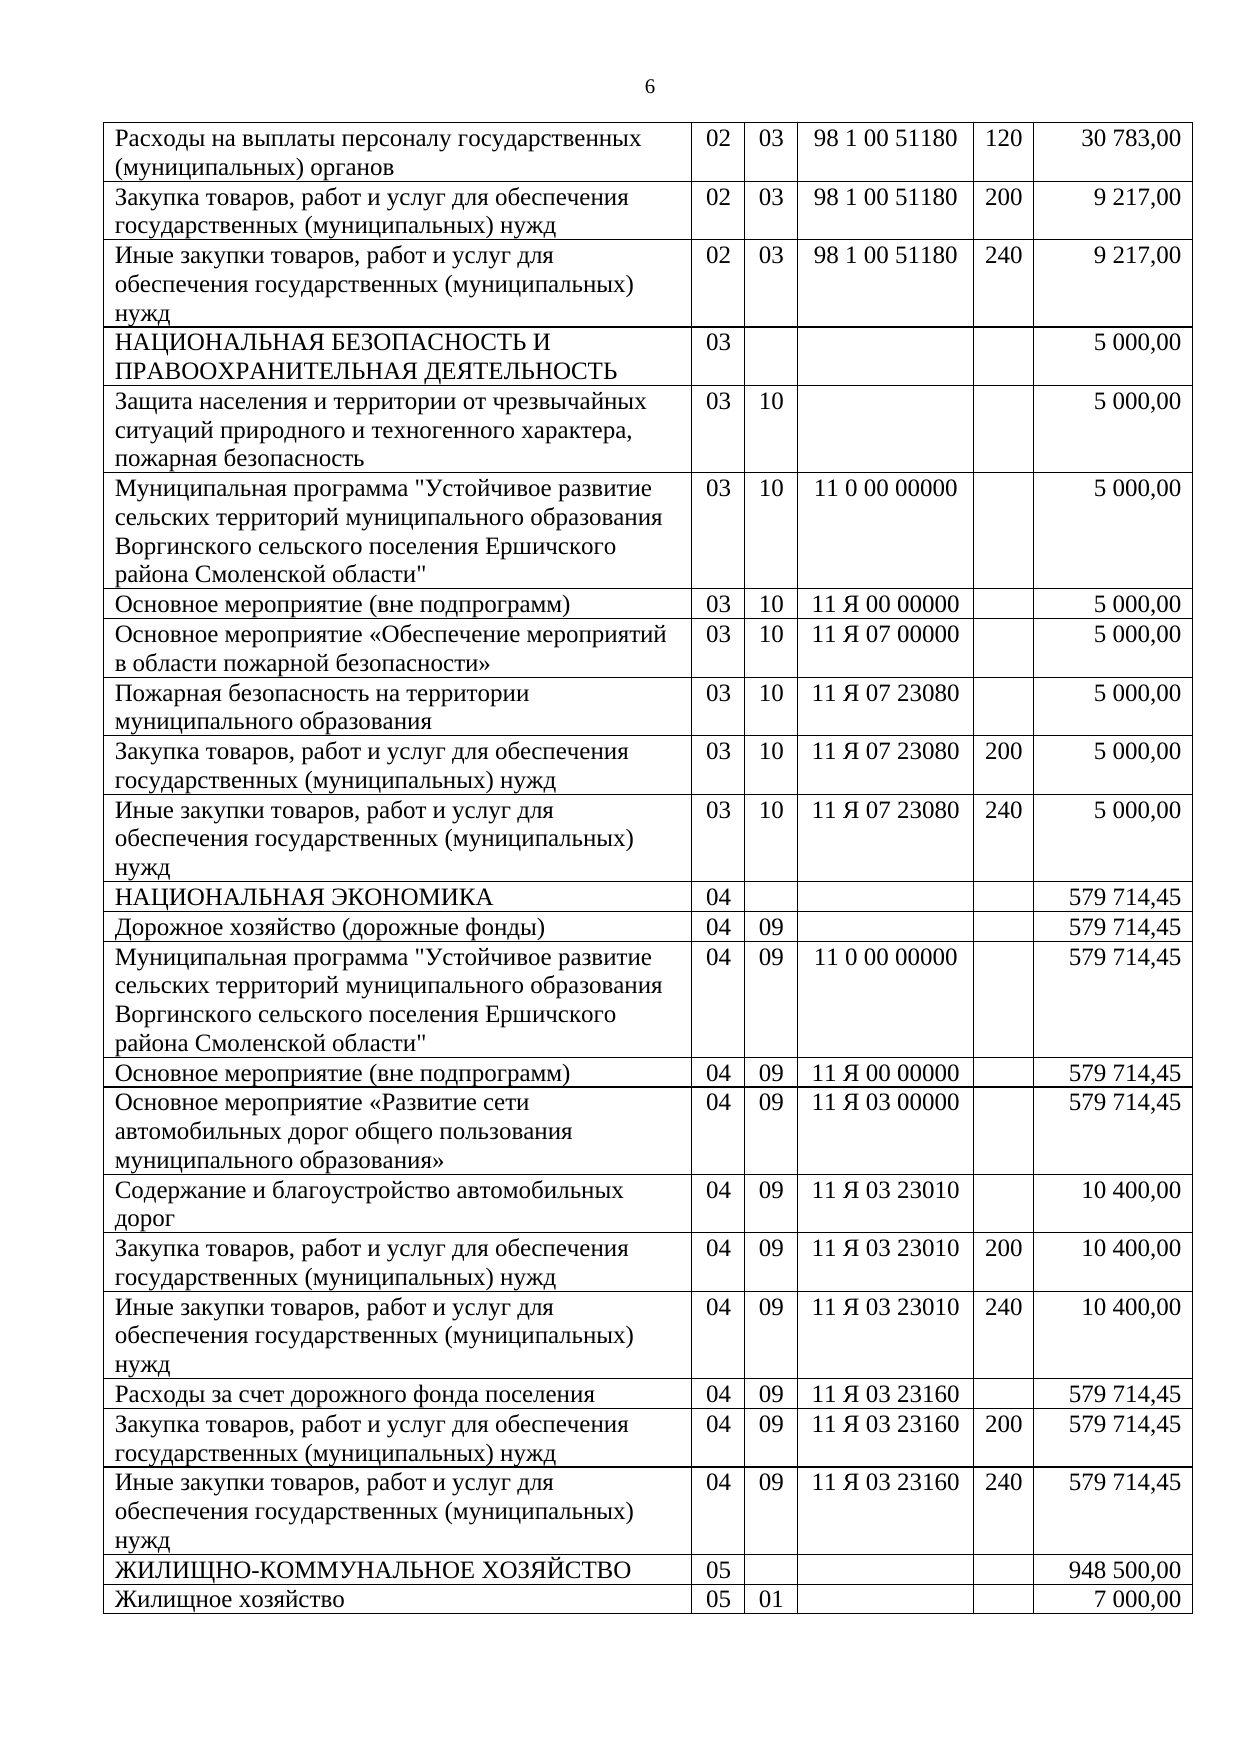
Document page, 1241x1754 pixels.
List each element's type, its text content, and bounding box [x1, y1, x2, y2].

table_cell Основное мероприятие (вне подпрограмм) [104, 1058, 691, 1086]
table_cell 04 [692, 1088, 744, 1174]
table_cell 579 714,45 [1034, 1379, 1192, 1408]
table_cell Муниципальная программа "Устойчивое развитие сельских территорий муниципального образования Воргинского сельского поселения Ершичского района Смоленской области" [104, 473, 691, 588]
table_cell НАЦИОНАЛЬНАЯ БЕЗОПАСНОСТЬ И ПРАВООХРАНИТЕЛЬНАЯ ДЕЯТЕЛЬНОСТЬ [104, 328, 691, 385]
table_cell [974, 1058, 1033, 1086]
table_cell 5 000,00 [1034, 736, 1192, 794]
table_cell 240 [974, 240, 1033, 326]
table_cell 5 000,00 [1034, 795, 1192, 881]
table_cell 09 [745, 942, 797, 1057]
table_cell 03 [745, 123, 797, 181]
table_cell Расходы за счет дорожного фонда поселения [104, 1379, 691, 1408]
table_cell 03 [692, 795, 744, 881]
table_cell [798, 912, 973, 941]
table_cell 5 000,00 [1034, 386, 1192, 472]
table_cell [798, 328, 973, 385]
table_cell 09 [745, 1468, 797, 1554]
table_cell [745, 1555, 797, 1583]
table_cell 02 [692, 240, 744, 326]
table_cell 5 000,00 [1034, 619, 1192, 677]
table_cell 5 000,00 [1034, 473, 1192, 588]
table_cell [798, 1585, 973, 1613]
table_cell 98 1 00 51180 [798, 182, 973, 239]
table_cell [798, 882, 973, 911]
table_cell 200 [974, 182, 1033, 239]
table_cell 04 [692, 1292, 744, 1378]
table_cell 10 [745, 736, 797, 794]
table_cell 579 714,45 [1034, 1468, 1192, 1554]
table_cell 03 [745, 182, 797, 239]
table_cell [745, 882, 797, 911]
table_cell 5 000,00 [1034, 678, 1192, 735]
table_cell 09 [745, 1409, 797, 1466]
table_cell 579 714,45 [1034, 1058, 1192, 1086]
table_cell 04 [692, 1379, 744, 1408]
table_cell 04 [692, 1233, 744, 1291]
table_cell 04 [692, 1468, 744, 1554]
table_cell 10 [745, 795, 797, 881]
table_cell Дорожное хозяйство (дорожные фонды) [104, 912, 691, 941]
table_cell 240 [974, 1292, 1033, 1378]
table_cell 09 [745, 1233, 797, 1291]
table_cell 04 [692, 1058, 744, 1086]
table_cell [974, 882, 1033, 911]
table_cell 120 [974, 123, 1033, 181]
table_cell 948 500,00 [1034, 1555, 1192, 1583]
table_cell НАЦИОНАЛЬНАЯ ЭКОНОМИКА [104, 882, 691, 911]
table_cell [974, 1555, 1033, 1583]
table_cell 11 Я 03 00000 [798, 1088, 973, 1174]
table_cell 579 714,45 [1034, 1409, 1192, 1466]
table_cell 240 [974, 795, 1033, 881]
table_cell Закупка товаров, работ и услуг для обеспечения государственных (муниципальных) нужд [104, 1233, 691, 1291]
table_cell [974, 678, 1033, 735]
table_cell 5 000,00 [1034, 589, 1192, 618]
table_cell 11 Я 03 23160 [798, 1409, 973, 1466]
table_cell 10 [745, 386, 797, 472]
table_cell Закупка товаров, работ и услуг для обеспечения государственных (муниципальных) нужд [104, 1409, 691, 1466]
table_cell [974, 912, 1033, 941]
table_cell Иные закупки товаров, работ и услуг для обеспечения государственных (муниципальных) нужд [104, 795, 691, 881]
table_cell Основное мероприятие «Обеспечение мероприятий в области пожарной безопасности» [104, 619, 691, 677]
table_cell 200 [974, 736, 1033, 794]
table_cell 11 Я 03 23010 [798, 1175, 973, 1232]
table_cell 03 [692, 678, 744, 735]
table_cell 11 0 00 00000 [798, 942, 973, 1057]
table_cell [798, 386, 973, 472]
table_cell 200 [974, 1409, 1033, 1466]
table_cell 10 [745, 678, 797, 735]
table_cell 98 1 00 51180 [798, 123, 973, 181]
table_cell Закупка товаров, работ и услуг для обеспечения государственных (муниципальных) нужд [104, 736, 691, 794]
table_cell 03 [745, 240, 797, 326]
table_cell 11 Я 03 23010 [798, 1292, 973, 1378]
table_cell 03 [692, 386, 744, 472]
table_cell 09 [745, 1292, 797, 1378]
table_cell [974, 1379, 1033, 1408]
table_cell 09 [745, 1088, 797, 1174]
table_cell 05 [692, 1555, 744, 1583]
table_cell 10 [745, 589, 797, 618]
table_cell 04 [692, 1175, 744, 1232]
table_cell 579 714,45 [1034, 912, 1192, 941]
table_cell 03 [692, 473, 744, 588]
table_cell 11 Я 00 00000 [798, 1058, 973, 1086]
table_cell [974, 619, 1033, 677]
table_cell [974, 386, 1033, 472]
table_cell 03 [692, 589, 744, 618]
table_cell ЖИЛИЩНО-КОММУНАЛЬНОЕ ХОЗЯЙСТВО [104, 1555, 691, 1583]
table_cell 11 Я 03 23010 [798, 1233, 973, 1291]
table_cell 11 Я 07 23080 [798, 736, 973, 794]
table_cell Муниципальная программа "Устойчивое развитие сельских территорий муниципального образования Воргинского сельского поселения Ершичского района Смоленской области" [104, 942, 691, 1057]
table_cell Основное мероприятие «Развитие сети автомобильных дорог общего пользования муниципального образования» [104, 1088, 691, 1174]
table_cell 02 [692, 123, 744, 181]
table_cell 10 400,00 [1034, 1175, 1192, 1232]
table_cell 98 1 00 51180 [798, 240, 973, 326]
table_cell Основное мероприятие (вне подпрограмм) [104, 589, 691, 618]
table_cell 579 714,45 [1034, 942, 1192, 1057]
table_cell 04 [692, 1409, 744, 1466]
table_cell 10 [745, 473, 797, 588]
table_cell 5 000,00 [1034, 328, 1192, 385]
table_cell Жилищное хозяйство [104, 1585, 691, 1613]
table_cell 10 [745, 619, 797, 677]
table_cell 240 [974, 1468, 1033, 1554]
table_cell [974, 1585, 1033, 1613]
table_cell 02 [692, 182, 744, 239]
table_cell 579 714,45 [1034, 882, 1192, 911]
table_cell 04 [692, 942, 744, 1057]
table_cell [798, 1555, 973, 1583]
table_cell Расходы на выплаты персоналу государственных (муниципальных) органов [104, 123, 691, 181]
table_cell [974, 473, 1033, 588]
table_cell 11 Я 00 00000 [798, 589, 973, 618]
table_cell 09 [745, 1058, 797, 1086]
table_cell Пожарная безопасность на территории муниципального образования [104, 678, 691, 735]
table_cell Защита населения и территории от чрезвычайных ситуаций природного и техногенного характера, пожарная безопасность [104, 386, 691, 472]
table_cell 03 [692, 328, 744, 385]
table_cell Закупка товаров, работ и услуг для обеспечения государственных (муниципальных) нужд [104, 182, 691, 239]
table_cell 7 000,00 [1034, 1585, 1192, 1613]
table_cell [745, 328, 797, 385]
table_cell 11 Я 03 23160 [798, 1468, 973, 1554]
table_cell 04 [692, 912, 744, 941]
table_cell Иные закупки товаров, работ и услуг для обеспечения государственных (муниципальных) нужд [104, 1468, 691, 1554]
table_cell 11 Я 03 23160 [798, 1379, 973, 1408]
table_cell [974, 1175, 1033, 1232]
table_cell [974, 328, 1033, 385]
table_cell 11 Я 07 23080 [798, 795, 973, 881]
table_cell 579 714,45 [1034, 1088, 1192, 1174]
table_cell 03 [692, 736, 744, 794]
table_cell [974, 1088, 1033, 1174]
table_cell 30 783,00 [1034, 123, 1192, 181]
table_cell Иные закупки товаров, работ и услуг для обеспечения государственных (муниципальных) нужд [104, 240, 691, 326]
table_cell Иные закупки товаров, работ и услуг для обеспечения государственных (муниципальных) нужд [104, 1292, 691, 1378]
table_cell 11 Я 07 00000 [798, 619, 973, 677]
table_cell [974, 942, 1033, 1057]
table_cell 03 [692, 619, 744, 677]
table_cell 09 [745, 1379, 797, 1408]
table_cell 05 [692, 1585, 744, 1613]
table_cell 10 400,00 [1034, 1292, 1192, 1378]
table_cell 200 [974, 1233, 1033, 1291]
table_cell 09 [745, 912, 797, 941]
table_cell 04 [692, 882, 744, 911]
table_cell 01 [745, 1585, 797, 1613]
table_cell 09 [745, 1175, 797, 1232]
table_cell 9 217,00 [1034, 182, 1192, 239]
table_cell [974, 589, 1033, 618]
table_cell 11 Я 07 23080 [798, 678, 973, 735]
table_cell 10 400,00 [1034, 1233, 1192, 1291]
table_cell 11 0 00 00000 [798, 473, 973, 588]
table_cell Содержание и благоустройство автомобильных дорог [104, 1175, 691, 1232]
table_cell 9 217,00 [1034, 240, 1192, 326]
